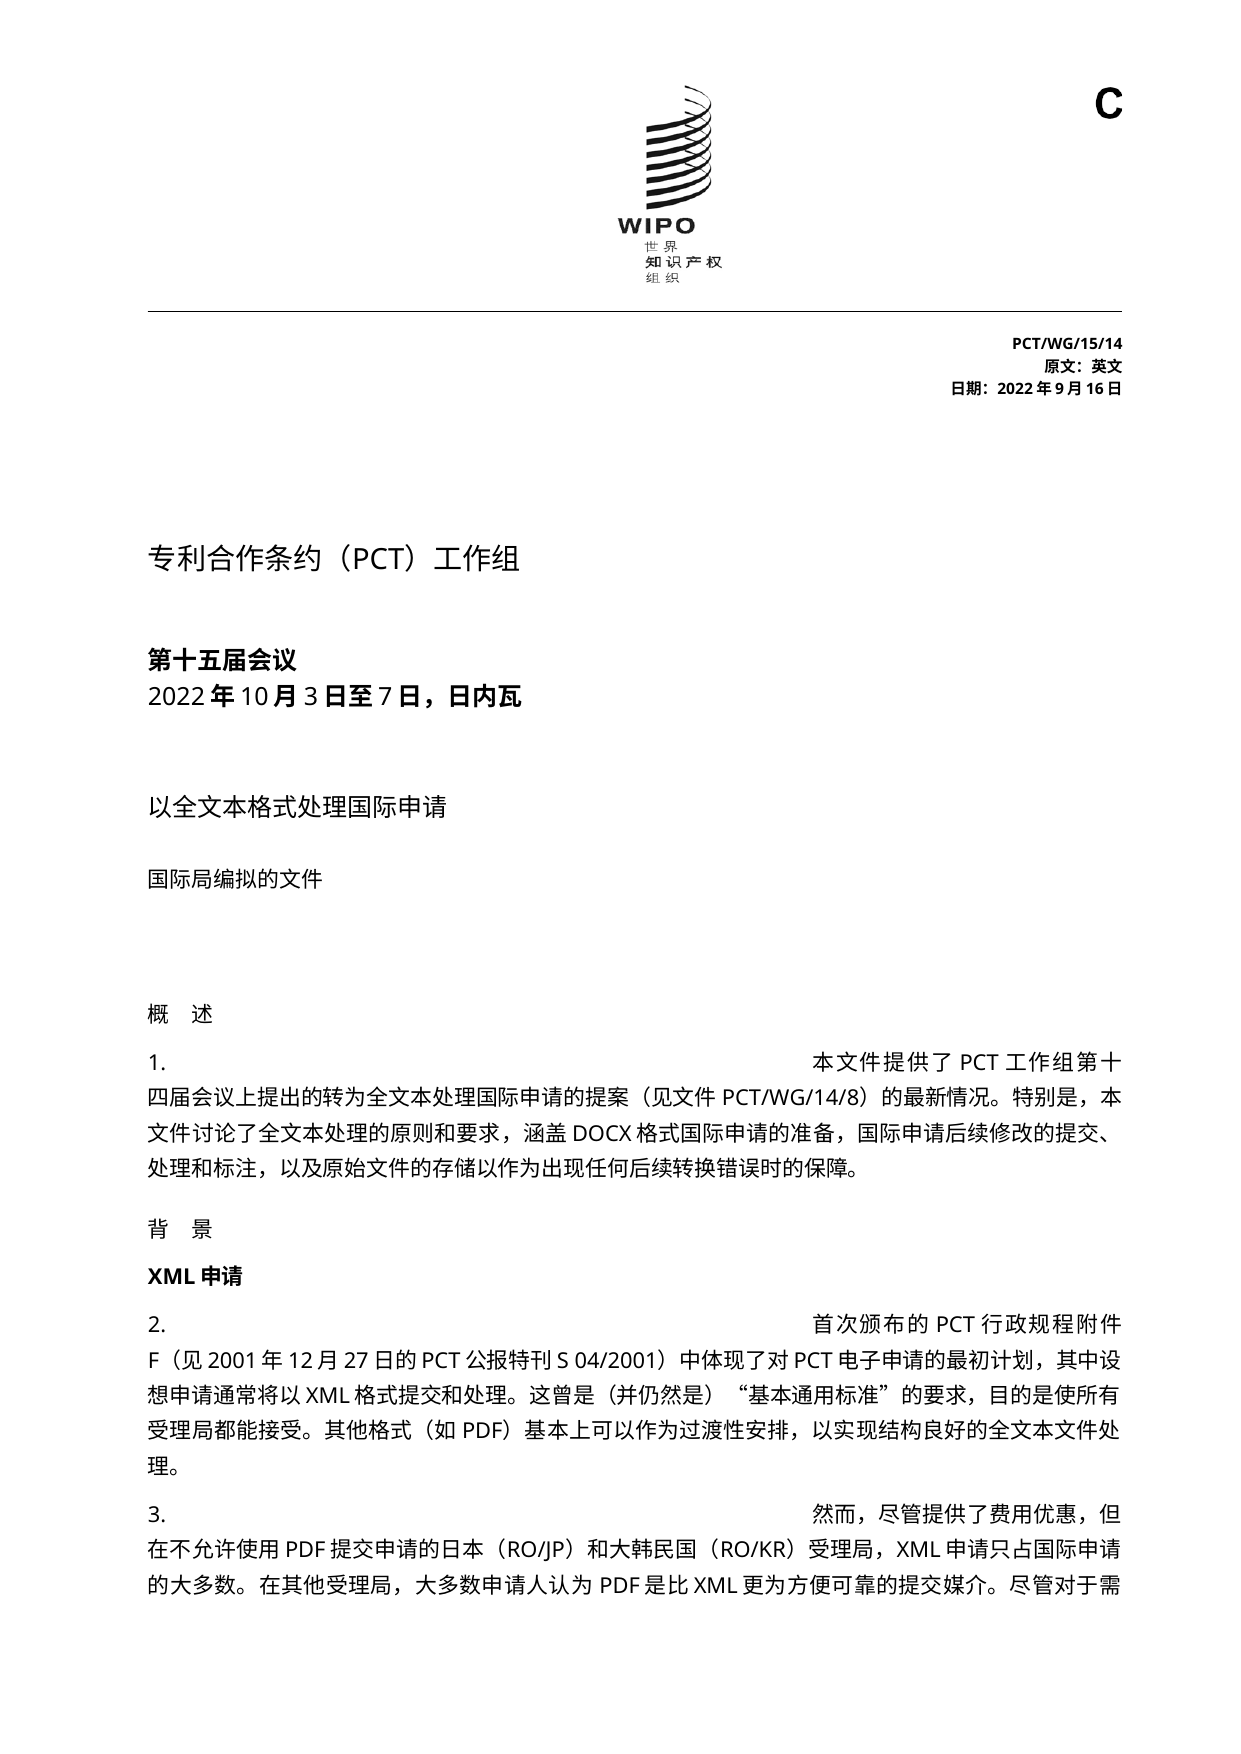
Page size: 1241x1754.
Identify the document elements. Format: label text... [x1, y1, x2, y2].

picture [613, 79, 1123, 299]
text 本文件提供了PCT工作组第十四届会议上提出的转为全文本处理国际申请的提案（见文件PCT/WG/14/8）的最新情况。特别是，本文件讨论了全文本处理的原则和要求，涵盖DOCX格式国际申请的准备，国际申请后续修改的提交、处理和标注，以及原始文件的存储以作为出现任何后续转换错误时的保障。 [148, 1041, 1122, 1183]
text 以全文本格式处理国际申请 [148, 788, 1122, 824]
subtitle 概 述 [148, 993, 1122, 1029]
text 专利合作条约（PCT）工作组 [148, 535, 1122, 578]
subtitle XML申请 [148, 1256, 1122, 1291]
text 国际局编拟的文件 [148, 862, 1122, 893]
text 日期：2022年9月16日 [148, 376, 1122, 399]
subtitle 背 景 [148, 1208, 1122, 1243]
text 第十五届会议 2022年10月3日至7日，日内瓦 [148, 640, 1122, 713]
text 首次颁布的PCT行政规程附件F（见2001年12月27日的PCT公报特刊S 04/2001）中体现了对PCT电子申请的最初计划，其中设想申请通常将以XML格式提交和处理。这曾是（并仍然是）“基本通用标准”的要求，目的是使所有受理局都能接受。其他格式（如PDF）基本上可以作为过渡性安排，以实现结构良好的全文本文件处理。 [148, 1304, 1122, 1481]
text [148, 1493, 1122, 1599]
text 原文：英文 [148, 354, 1122, 376]
text pct/wg/15/14 [148, 312, 1122, 354]
